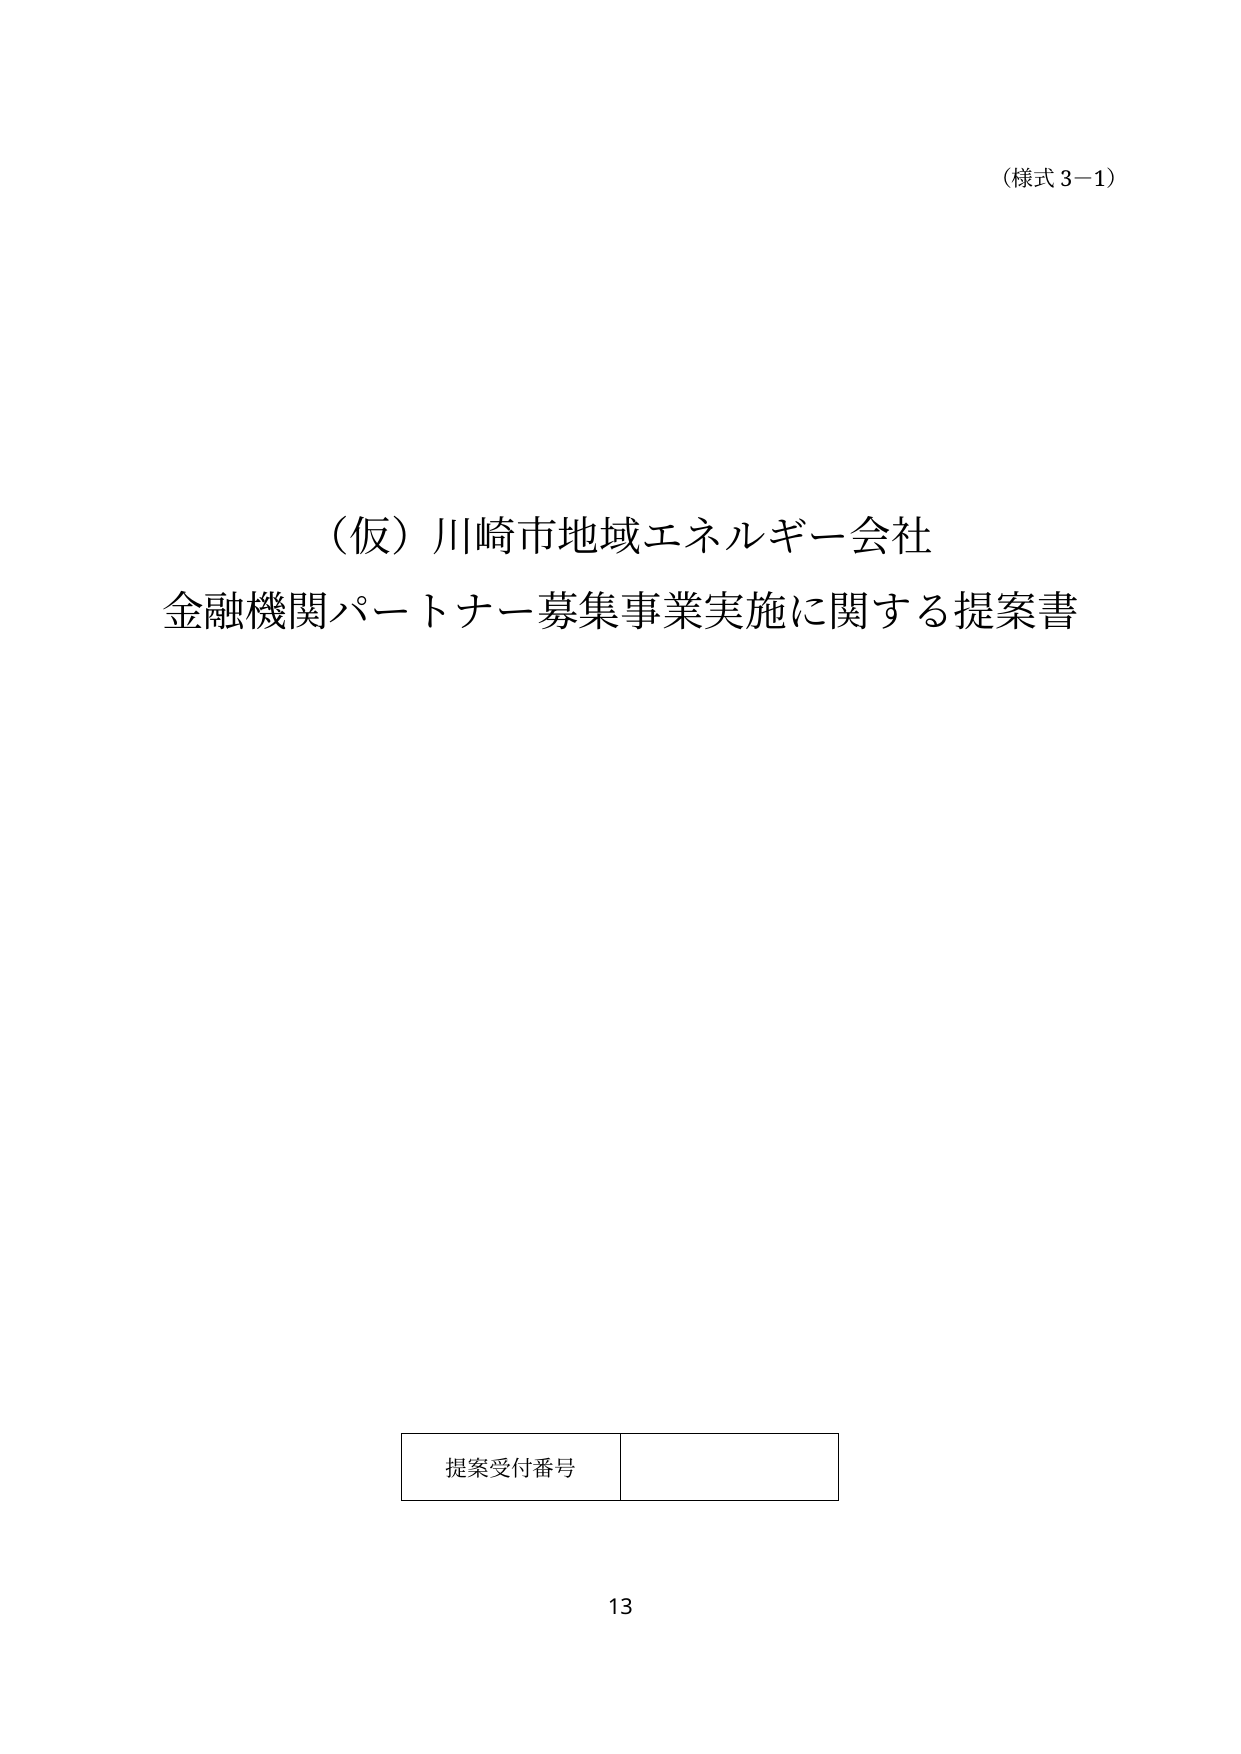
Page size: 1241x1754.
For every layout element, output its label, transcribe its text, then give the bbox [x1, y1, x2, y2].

table_header 提案受付番号 [402, 1434, 620, 1500]
table_header [621, 1434, 838, 1500]
text 金融機関パートナー募集事業実施に関する提案書 [112, 571, 1128, 646]
text （仮）川崎市地域エネルギー会社 [112, 496, 1128, 571]
text （様式3－1） [112, 158, 1128, 196]
